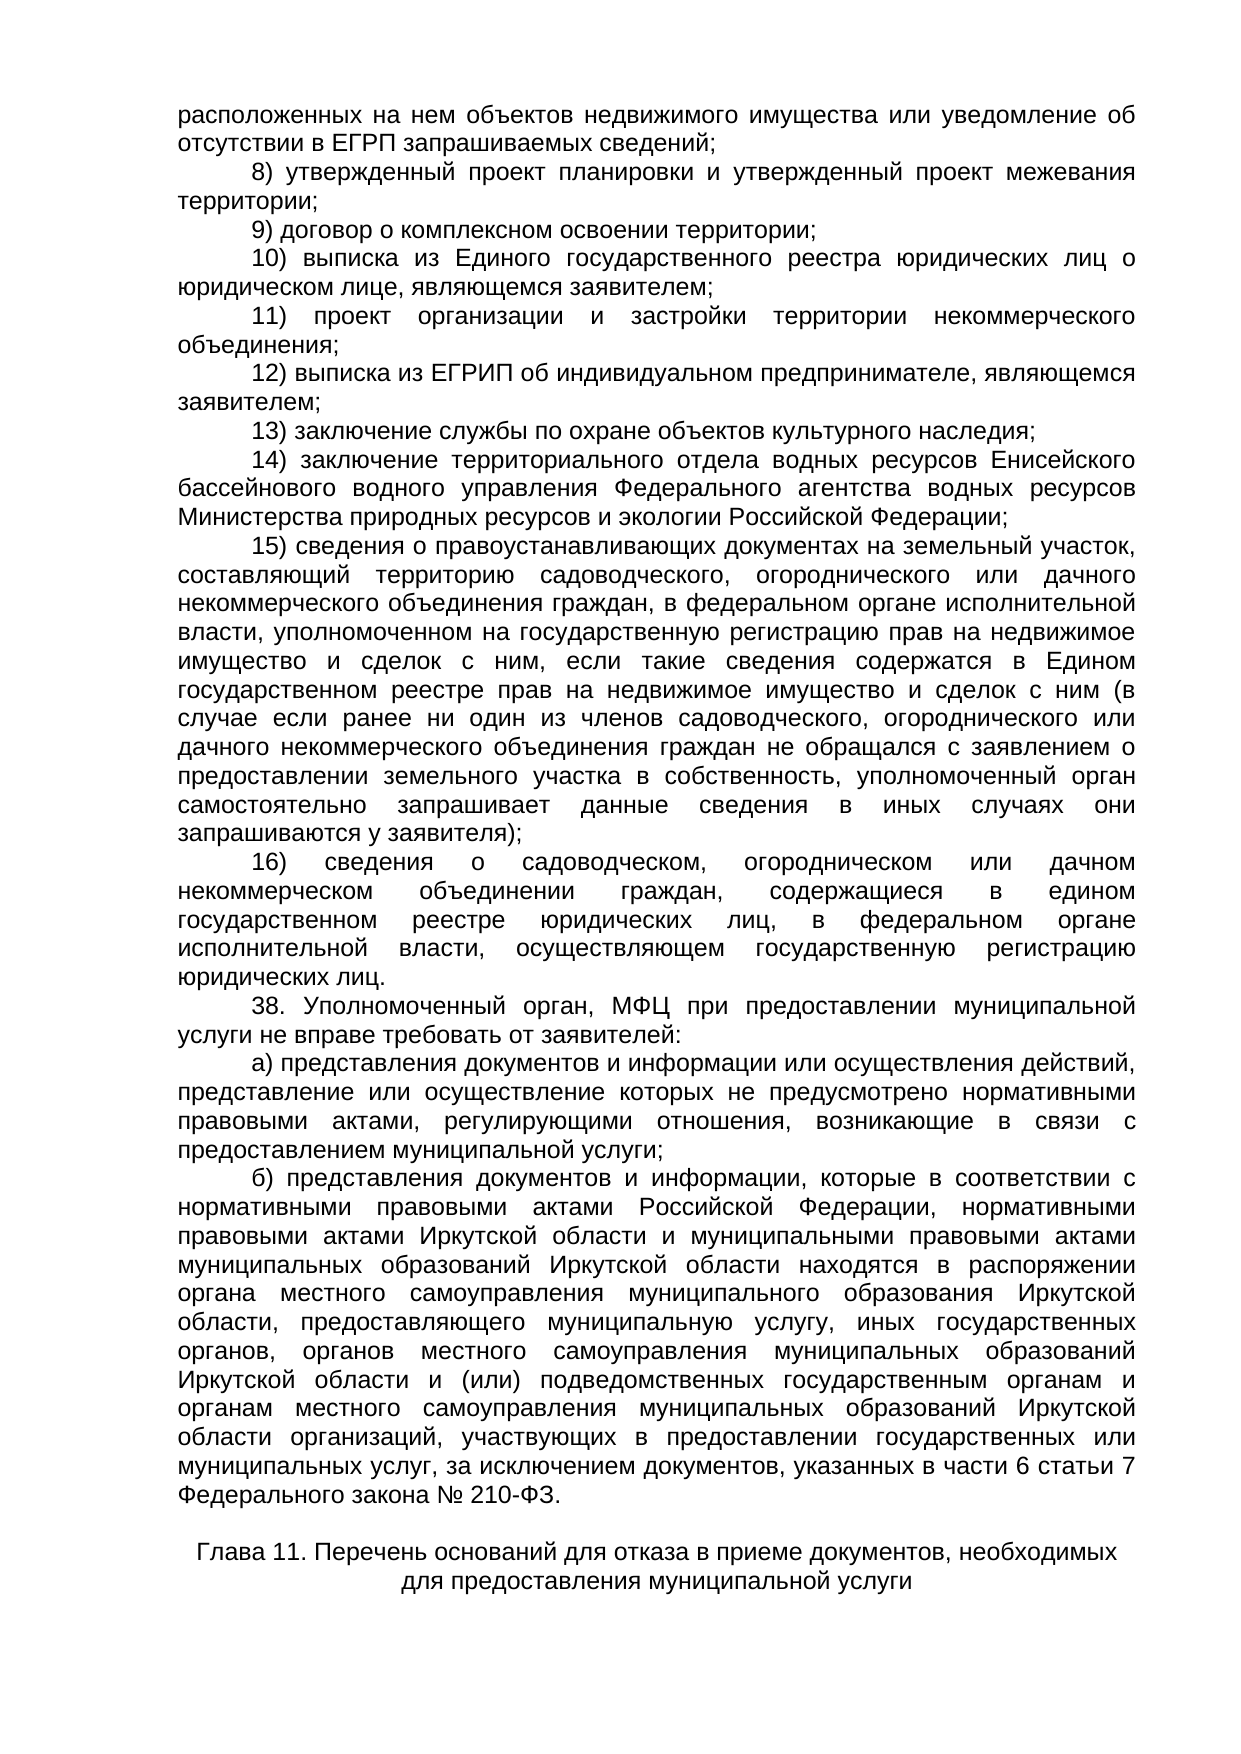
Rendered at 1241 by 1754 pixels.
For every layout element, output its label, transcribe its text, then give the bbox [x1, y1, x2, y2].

text 12) выписка из ЕГРИП об индивидуальном предпринимателе, являющемся заявителем; [177, 358, 1137, 416]
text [177, 99, 1137, 157]
text 38. Уполномоченный орган, МФЦ при предоставлении муниципальной услуги не вправе требовать от заявителей: [177, 991, 1137, 1048]
text 10) выписка из Единого государственного реестра юридических лиц о юридическом лице, являющемся заявителем; [177, 243, 1137, 301]
text Глава 11. Перечень оснований для отказа в приеме документов, необходимых для предоставления муниципальной услуги [177, 1537, 1137, 1594]
text 15) сведения о правоустанавливающих документах на земельный участок, составляющий территорию садоводческого, огороднического или дачного некоммерческого объединения граждан, в федеральном органе исполнительной власти, уполномоченном на государственную регистрацию прав на недвижимое имущество и сделок с ним, если такие сведения содержатся в Едином государственном реестре прав на недвижимое имущество и сделок с ним (в случае если ранее ни один из членов садоводческого, огороднического или дачного некоммерческого объединения граждан не обращался с заявлением о предоставлении земельного участка в собственность, уполномоченный орган самостоятельно запрашивает данные сведения в иных случаях они запрашиваются у заявителя); [177, 531, 1137, 847]
text 8) утвержденный проект планировки и утвержденный проект межевания территории; [177, 157, 1137, 214]
text 16) сведения о садоводческом, огородническом или дачном некоммерческом объединении граждан, содержащиеся в едином государственном реестре юридических лиц, в федеральном органе исполнительной власти, осуществляющем государственную регистрацию юридических лиц. [177, 847, 1137, 991]
text 13) заключение службы по охране объектов культурного наследия; [177, 416, 1137, 444]
text а) представления документов и информации или осуществления действий, представление или осуществление которых не предусмотрено нормативными правовыми актами, регулирующими отношения, возникающие в связи с предоставлением муниципальной услуги; [177, 1048, 1137, 1163]
text 14) заключение территориального отдела водных ресурсов Енисейского бассейнового водного управления Федерального агентства водных ресурсов Министерства природных ресурсов и экологии Российской Федерации; [177, 444, 1137, 531]
text б) представления документов и информации, которые в соответствии с нормативными правовыми актами Российской Федерации, нормативными правовыми актами Иркутской области и муниципальными правовыми актами муниципальных образований Иркутской области находятся в распоряжении органа местного самоуправления муниципального образования Иркутской области, предоставляющего муниципальную услугу, иных государственных органов, органов местного самоуправления муниципальных образований Иркутской области и (или) подведомственных государственным органам и органам местного самоуправления муниципальных образований Иркутской области организаций, участвующих в предоставлении государственных или муниципальных услуг, за исключением документов, указанных в части 6 статьи 7 Федерального закона № 210-ФЗ. [177, 1163, 1137, 1508]
text 9) договор о комплексном освоении территории; [177, 214, 1137, 243]
text 11) проект организации и застройки территории некоммерческого объединения; [177, 301, 1137, 358]
